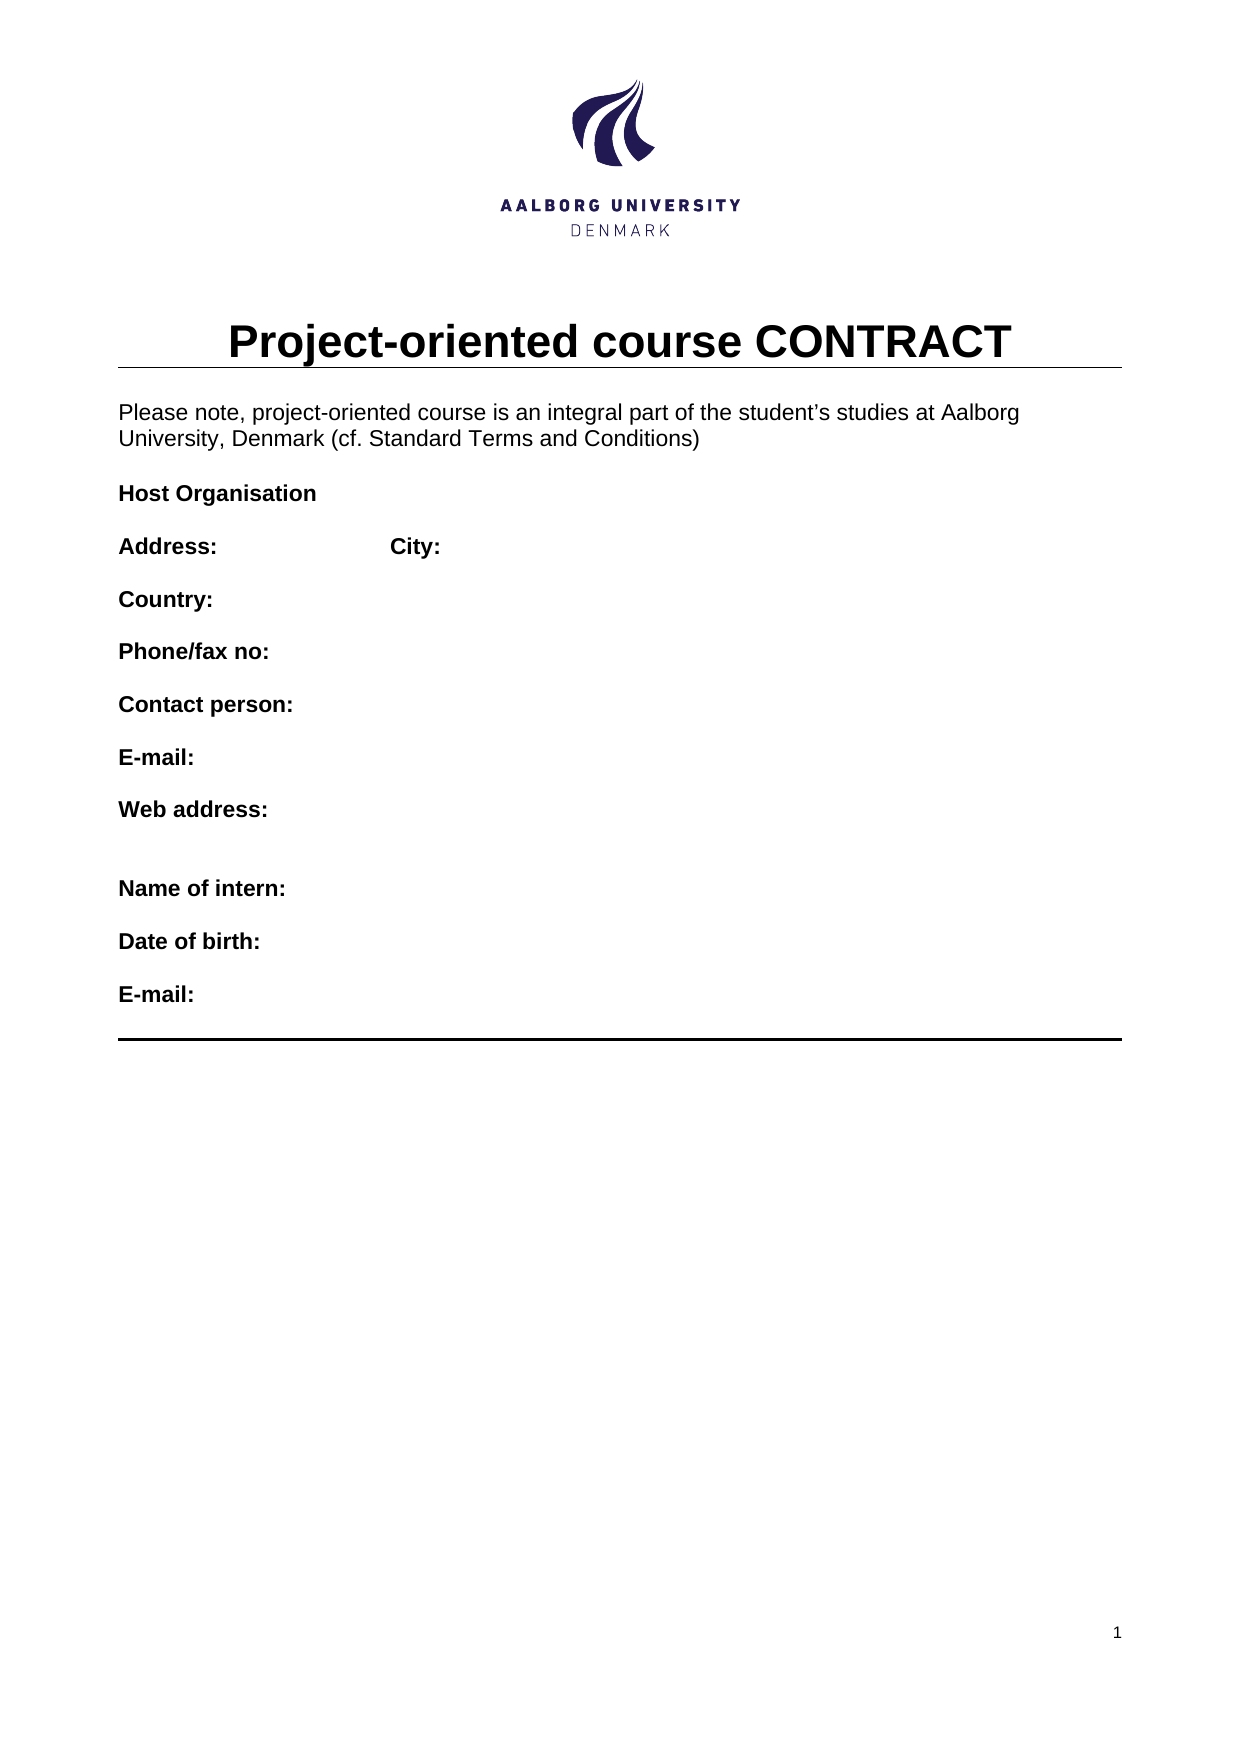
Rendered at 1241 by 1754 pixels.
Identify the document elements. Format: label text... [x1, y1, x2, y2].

text Contact person: [118, 691, 1122, 717]
text Name of intern: Date of birth: [118, 875, 1122, 954]
text E-mail: [118, 981, 1122, 1007]
text Host Organisation [118, 480, 1122, 506]
text Web address: [118, 796, 1122, 823]
text Please note, project-oriented course is an integral part of the student’s studies at Aalborg University, Denmark (cf. Standard Terms and Conditions) [118, 399, 1122, 451]
subtitle Project-oriented course CONTRACT [118, 314, 1122, 367]
text Address: City: [118, 533, 1122, 559]
text Country: [118, 586, 1122, 612]
picture [480, 59, 761, 257]
text Phone/fax no: [118, 638, 1122, 664]
text E-mail: [118, 744, 1122, 770]
